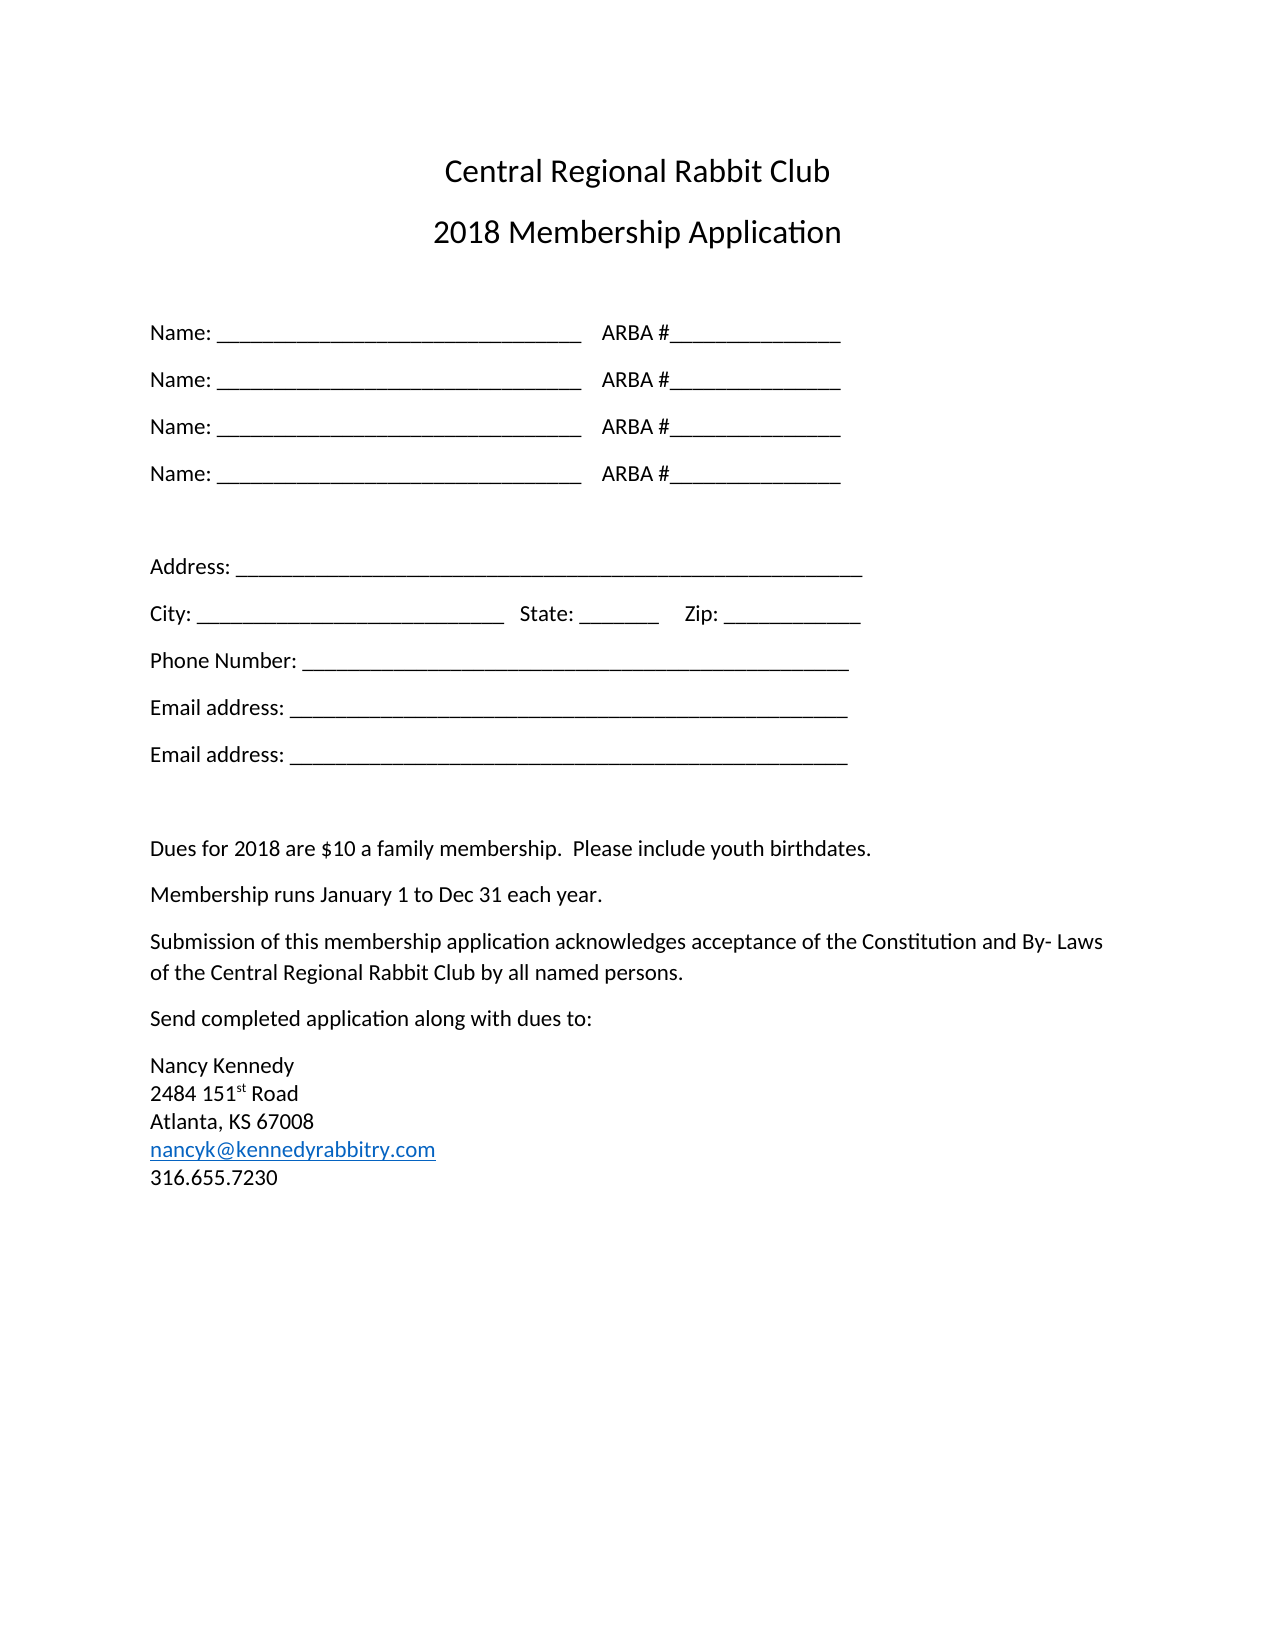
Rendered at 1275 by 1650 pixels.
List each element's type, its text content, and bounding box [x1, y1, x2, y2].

text 316.655.7230 [150, 1163, 1125, 1192]
text Central Regional Rabbit Club [150, 150, 1125, 191]
text Name: ________________________________ ARBA #_______________ [150, 318, 1125, 346]
text Name: ________________________________ ARBA #_______________ [150, 365, 1125, 393]
text Name: ________________________________ ARBA #_______________ [150, 459, 1125, 487]
text Dues for 2018 are $10 a family membership. Please include youth birthdates. [150, 834, 1125, 862]
text Email address: _________________________________________________ [150, 693, 1125, 721]
text Submission of this membership application acknowledges acceptance of the Constitution and By- Laws of the Central Regional Rabbit Club by all named persons. [150, 927, 1125, 986]
text 2018 Membership Application [150, 211, 1125, 251]
text Send completed application along with dues to: [150, 1004, 1125, 1033]
text Address: _______________________________________________________ [150, 552, 1125, 581]
text nancyk@kennedyrabbitry.com [150, 1136, 1125, 1163]
text Phone Number: ________________________________________________ [150, 646, 1125, 674]
text 2484 151st Road [150, 1079, 1125, 1107]
text Atlanta, KS 67008 [150, 1107, 1125, 1136]
text Nancy Kennedy [150, 1051, 1125, 1079]
text Name: ________________________________ ARBA #_______________ [150, 412, 1125, 440]
text Membership runs January 1 to Dec 31 each year. [150, 881, 1125, 909]
text City: ___________________________ State: _______ Zip: ____________ [150, 599, 1125, 627]
text Email address: _________________________________________________ [150, 740, 1125, 768]
